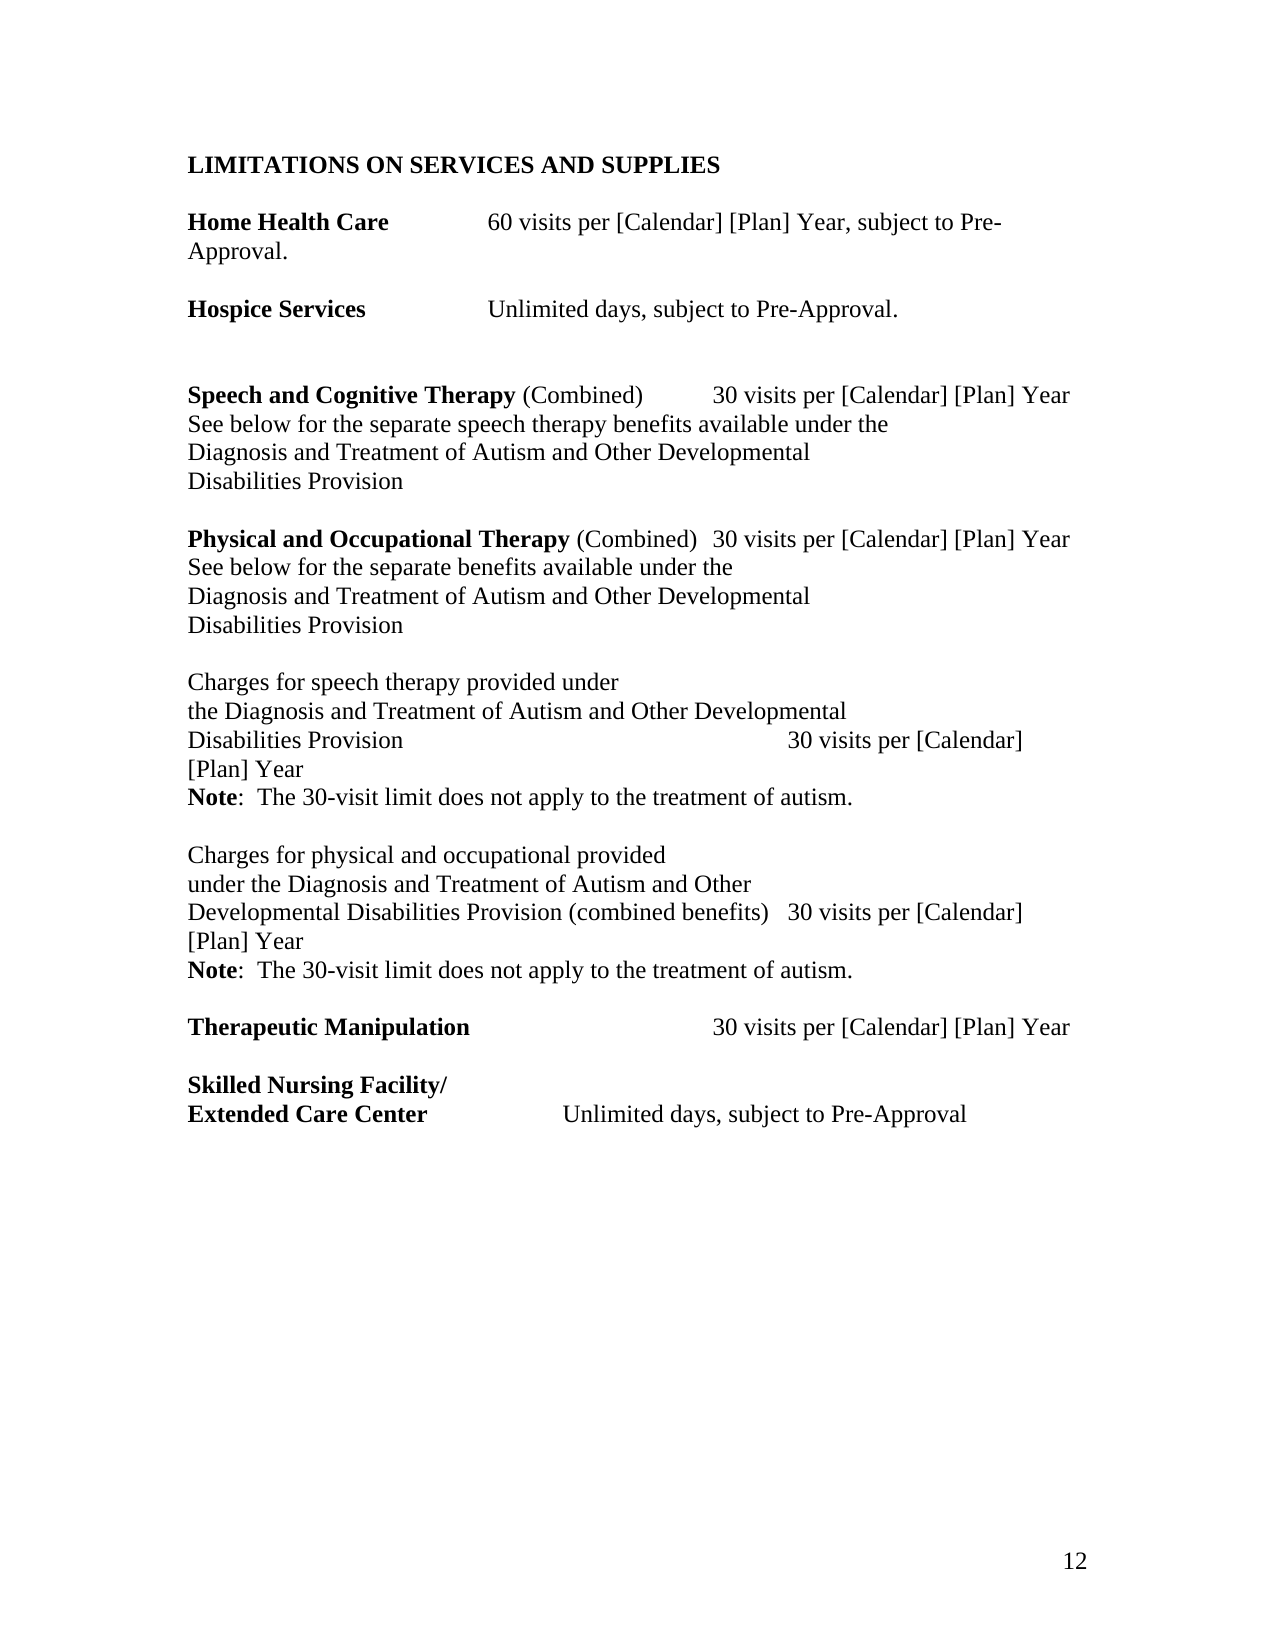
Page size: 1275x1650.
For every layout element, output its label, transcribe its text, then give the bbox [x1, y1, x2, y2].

text Charges for speech therapy provided under [187, 667, 1087, 696]
text Hospice Services Unlimited days, subject to Pre-Approval. [187, 294, 1087, 322]
text under the Diagnosis and Treatment of Autism and Other [187, 869, 1087, 897]
text See below for the separate speech therapy benefits available under the [187, 409, 1087, 437]
text Charges for physical and occupational provided [187, 840, 1087, 869]
text Disabilities Provision 30 visits per [Calendar] [Plan] Year [187, 725, 1087, 782]
text Skilled Nursing Facility/ [187, 1070, 1087, 1099]
text Home Health Care 60 visits per [Calendar] [Plan] Year, subject to Pre-Approval. [187, 207, 1087, 265]
text Extended Unlimited days, subject to Pre-Approval [187, 1099, 1087, 1127]
text Note: The 30-visit limit does not apply to the treatment of autism. [187, 782, 1087, 811]
text Physical and Occupational Therapy (Combined) 30 visits per [Calendar] [Plan] Year [187, 524, 1087, 552]
text Note: The 30-visit limit does not apply to the treatment of autism. [187, 955, 1087, 984]
text the Diagnosis and Treatment of Autism and Other Developmental [187, 696, 1087, 725]
text Developmental Disabilities Provision (combined benefits) 30 visits per [Calendar] [Plan] Year [187, 897, 1087, 955]
text Diagnosis and Treatment of Autism and Other Developmental [187, 581, 1087, 610]
text Diagnosis and Treatment of Autism and Other Developmental [187, 437, 1087, 466]
text Disabilities Provision [187, 610, 1087, 639]
text See below for the separate benefits available under the [187, 552, 1087, 581]
text LIMITATIONS ON SERVICES AND SUPPLIES [187, 150, 1087, 179]
text Therapeutic Manipulation 30 visits per [Calendar] [Plan] Year [187, 1012, 1087, 1041]
text Disabilities Provision [187, 466, 1087, 495]
text Speech and Cognitive Therapy (Combined) 30 visits per [Calendar] [Plan] Year [187, 380, 1087, 409]
